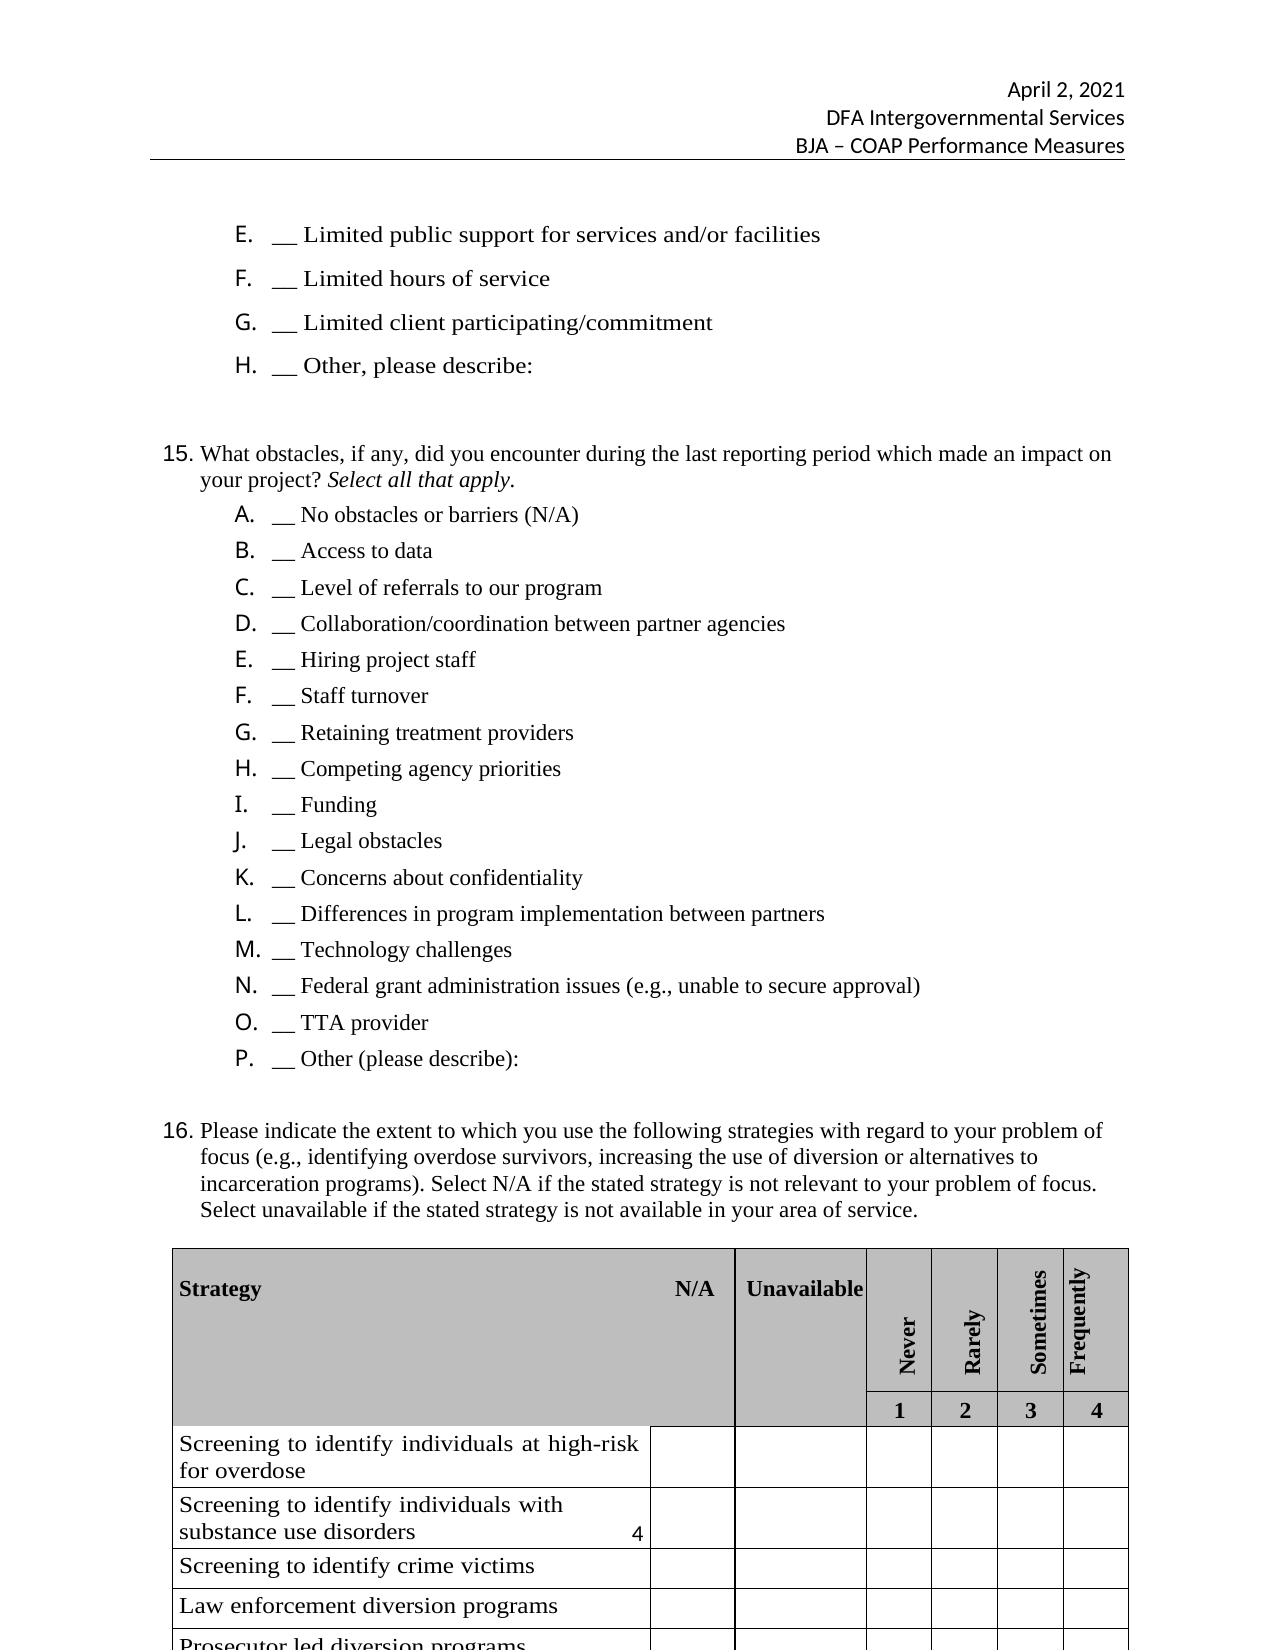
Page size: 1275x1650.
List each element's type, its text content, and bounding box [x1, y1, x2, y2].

list __ Federal grant administration issues (e.g., unable to secure approval) [234, 969, 1125, 1000]
list __ Funding [234, 788, 1125, 819]
list __ Competing agency priorities [234, 752, 1125, 783]
list __ Staff turnover [234, 679, 1125, 710]
list __ Level of referrals to our program [234, 570, 1125, 602]
list __ Other (please describe): [234, 1042, 1125, 1073]
list __ Collaboration/coordination between partner agencies [234, 607, 1125, 638]
list __ Retaining treatment providers [234, 715, 1125, 747]
list __ Other, please describe: [234, 349, 1125, 381]
list __ Hiring project staff [234, 643, 1125, 674]
list Please indicate the extent to which you use the following strategies with regard to your problem of focus (e.g., identifying overdose survivors, increasing the use of diversion or alternatives to incarceration programs). Select N/A if the stated strategy is not relevant to your problem of focus. Select unavailable if the stated strategy is not available in your area of service. [162, 1117, 1125, 1222]
list __ Legal obstacles [234, 824, 1125, 855]
list __ Technology challenges [234, 933, 1125, 964]
list __ TTA provider [234, 1005, 1125, 1037]
list __ Limited public support for services and/or facilities [234, 218, 1125, 249]
list __ Differences in program implementation between partners [234, 897, 1125, 928]
list __ Limited hours of service [234, 262, 1125, 293]
list __ Concerns about confidentiality [234, 860, 1125, 892]
list __ No obstacles or barriers (N/A) [234, 498, 1125, 529]
list __ Limited client participating/commitment [234, 306, 1125, 337]
list What obstacles, if any, did you encounter during the last reporting period which made an impact on your project? Select all that apply. [162, 440, 1125, 493]
list __ Access to data [234, 534, 1125, 565]
